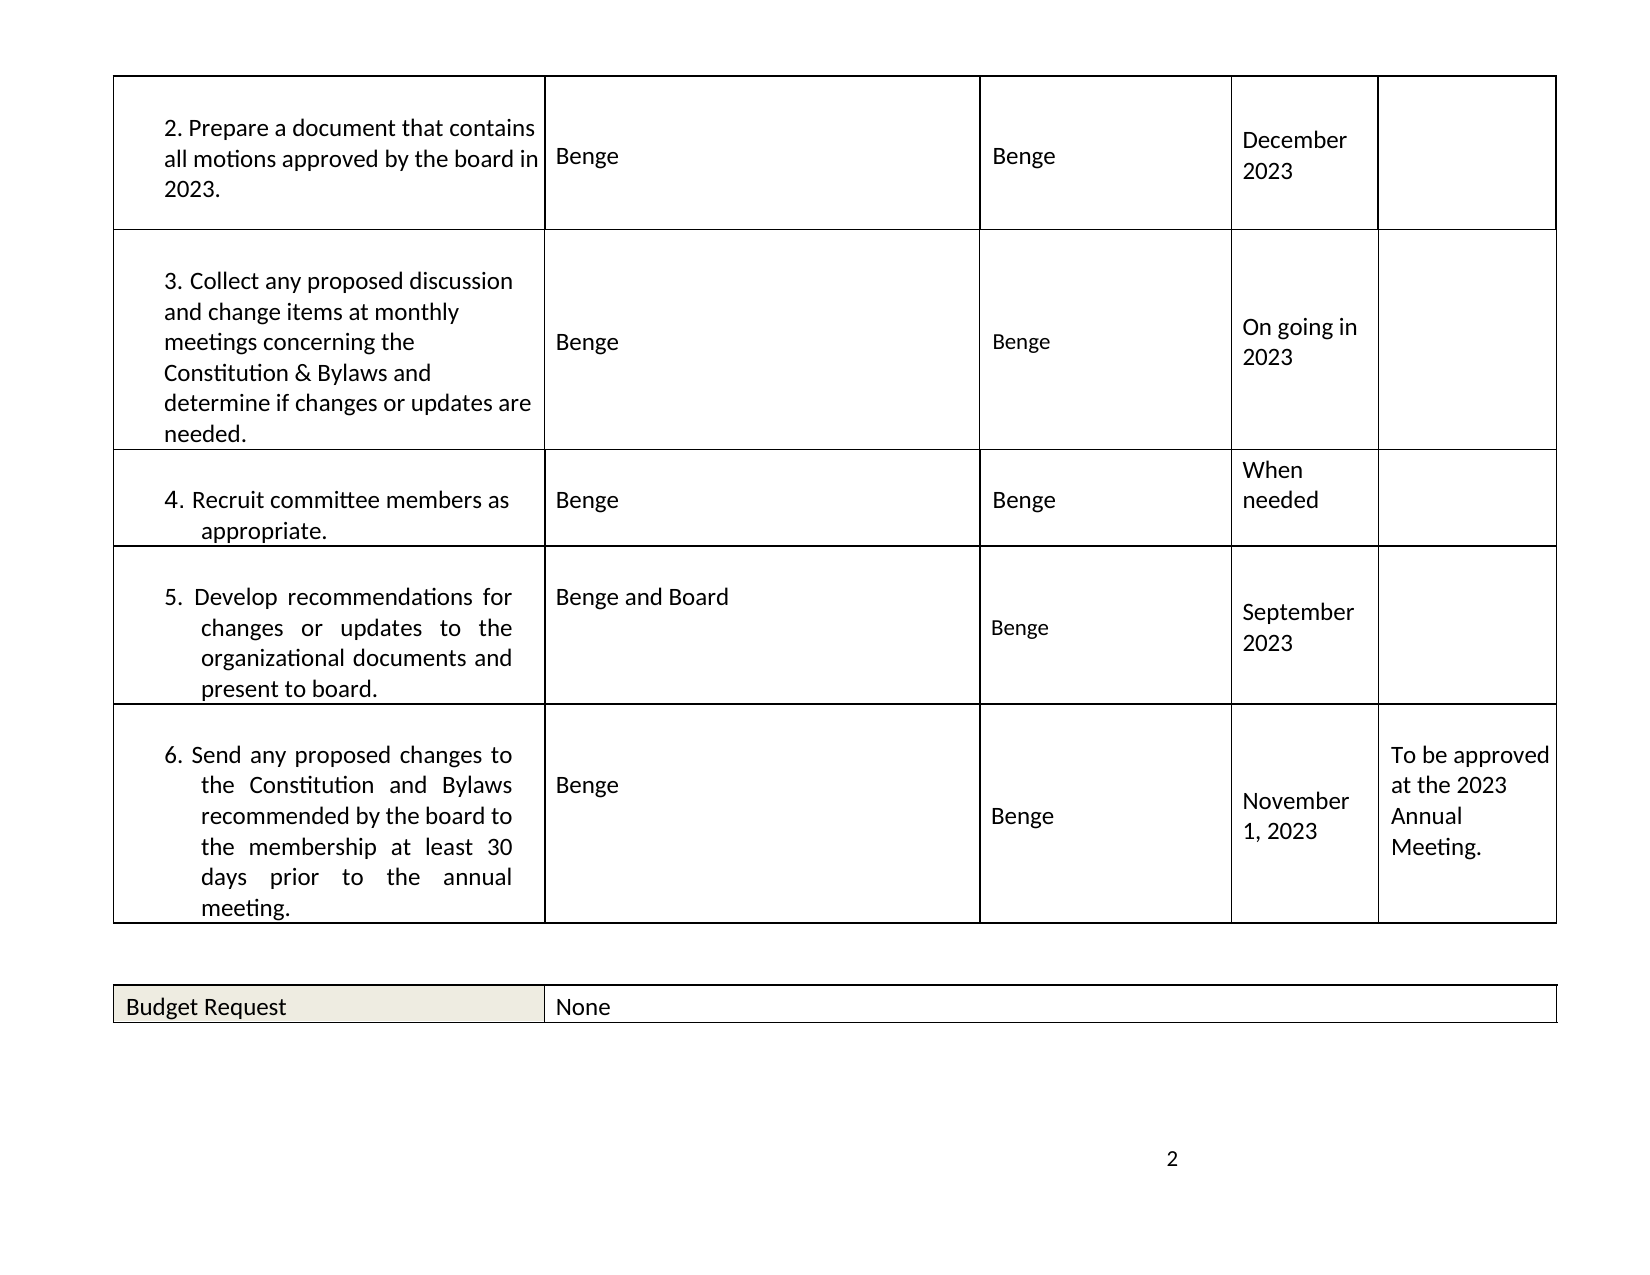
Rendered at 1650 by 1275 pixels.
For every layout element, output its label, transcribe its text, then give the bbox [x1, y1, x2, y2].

table_cell [1379, 230, 1556, 448]
table_cell 2. Prepare a document that contains all motions approved by the board in 2023. [114, 77, 544, 228]
table_header Benge [981, 450, 1231, 545]
table_cell December 2023 [1232, 77, 1377, 228]
table_cell Benge [545, 230, 979, 448]
table_cell Benge [980, 230, 1231, 448]
table_cell Benge [981, 77, 1231, 228]
table_header When needed [1232, 450, 1378, 545]
table_cell 5. Develop recommendations for changes or updates to the organizational documents and present to board. [114, 547, 544, 703]
table_header Budget Request [114, 986, 544, 1021]
table_cell September 2023 [1232, 547, 1378, 703]
table_cell 3. Collect any proposed discussion and change items at monthly meetings concerning the Constitution & Bylaws and determine if changes or updates are needed. [114, 230, 544, 448]
table_cell 6. Send any proposed changes to the Constitution and Bylaws recommended by the board to the membership at least 30 days prior to the annual meeting. [114, 705, 544, 922]
table_cell [1379, 77, 1555, 228]
table_cell Benge [546, 77, 979, 228]
table_cell Benge [981, 547, 1231, 703]
table_header Benge [546, 450, 979, 545]
table_cell To be approved at the 2023 Annual Meeting. [1379, 705, 1556, 922]
table_cell November 1, 2023 [1232, 705, 1378, 922]
table_cell [1379, 547, 1556, 703]
table_cell Benge and Board [546, 547, 979, 703]
table_header [1379, 450, 1556, 545]
table_cell Benge [981, 705, 1231, 922]
table_cell On going in 2023 [1232, 230, 1378, 448]
table_header 4. Recruit committee members as appropriate. [114, 450, 544, 545]
table_header None [545, 986, 1556, 1021]
table_cell Benge [546, 705, 979, 922]
